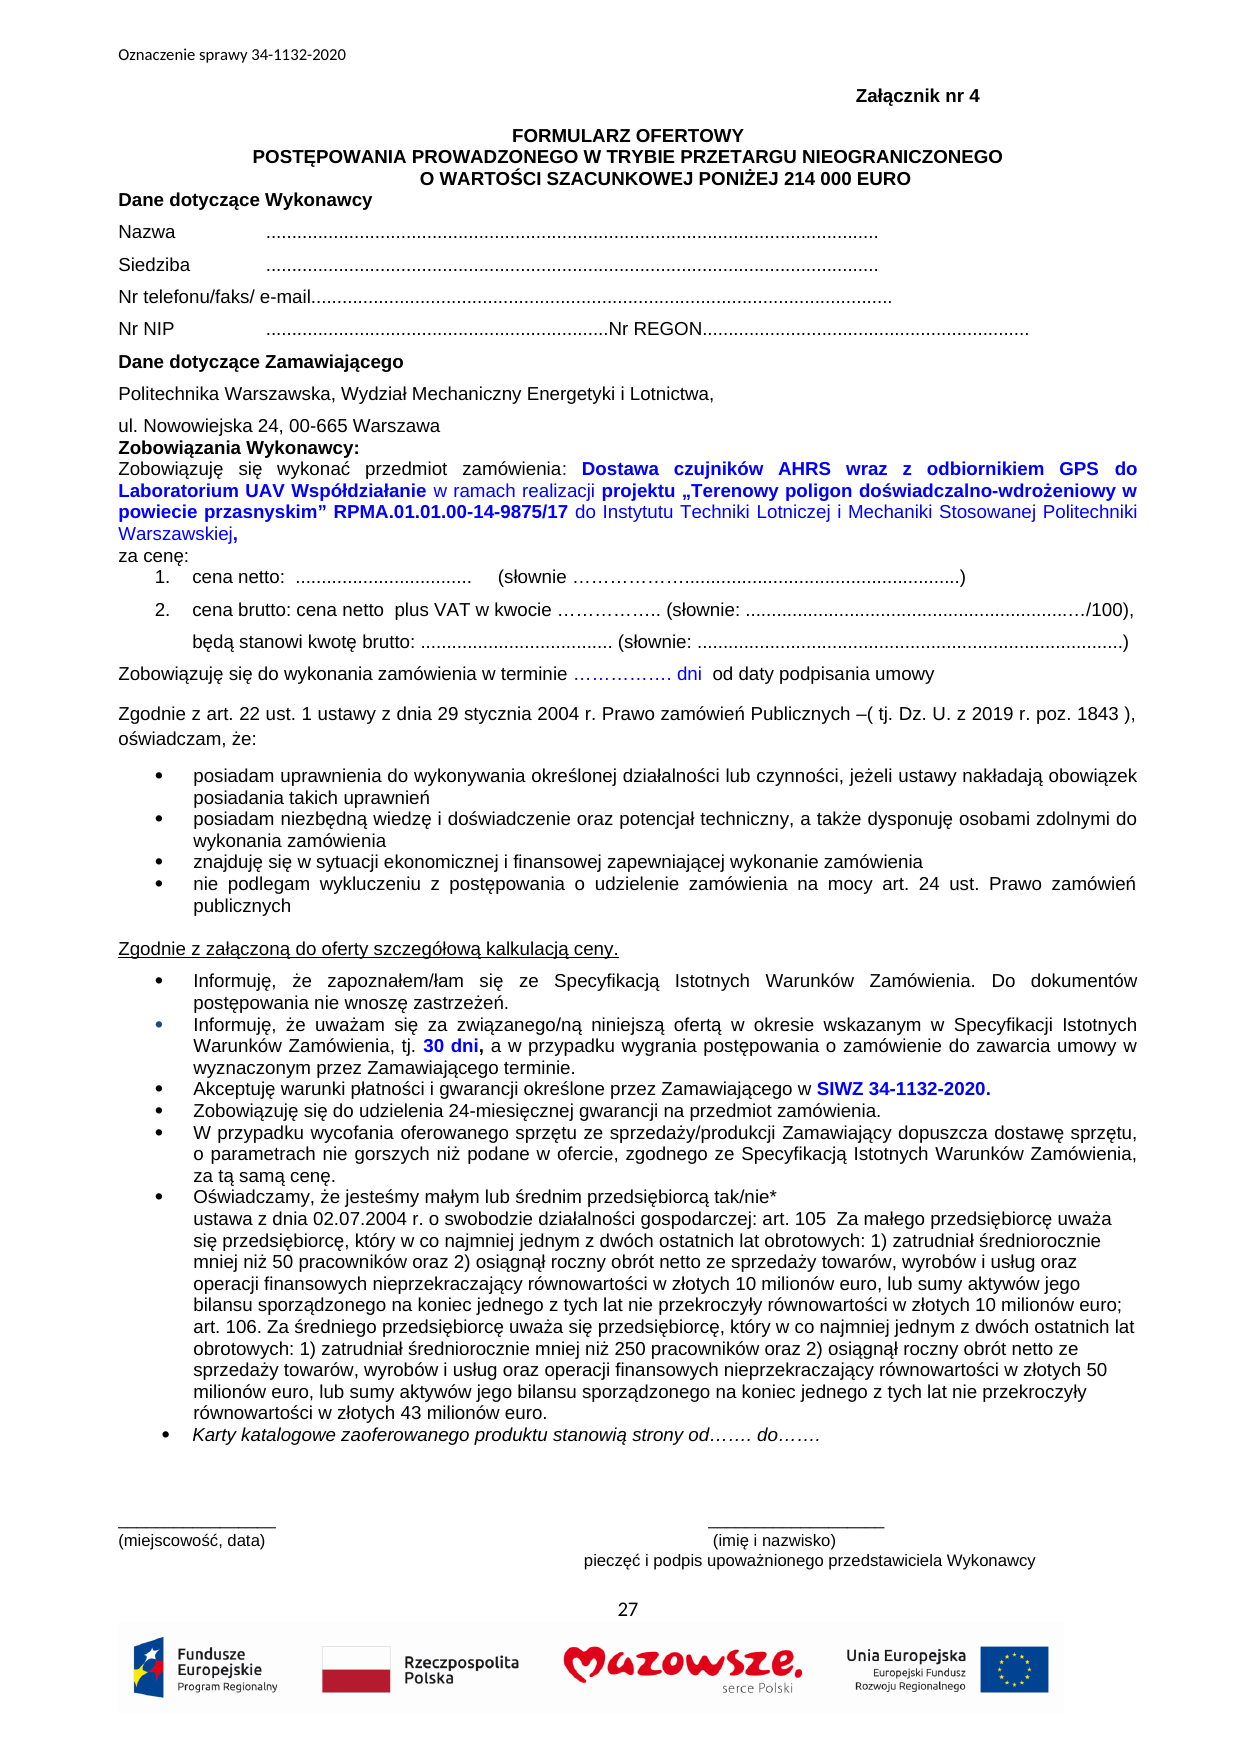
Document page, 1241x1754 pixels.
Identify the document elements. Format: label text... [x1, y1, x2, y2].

list Zobowiązuję się do udzielenia 24-miesięcznej gwarancji na przedmiot zamówienia. [156, 1100, 1138, 1121]
text Zobowiązuję się wykonać przedmiot zamówienia: Dostawa czujników AHRS wraz z odbiornikiem GPS do Laboratorium UAV Współdziałanie w ramach realizacji projektu „Terenowy poligon doświadczalno-wdrożeniowy w powiecie przasnyskim” RPMA.01.01.00-14-9875/17 do Instytutu Techniki Lotniczej i Mechaniki Stosowanej Politechniki Warszawskiej, [118, 458, 1138, 544]
text O WARTOŚCI SZACUNKOWEJ PONIŻEJ 214 000 EURO [193, 167, 1138, 189]
text FORMULARZ OFERTOWY [118, 124, 1138, 146]
list cena brutto: cena netto plus VAT w kwocie …………….. (słownie: ..............................................................…/100), będą stanowi kwotę brutto: ..................................... (słownie: ..................................................................................) [154, 598, 1138, 652]
text _________________ ___________________ (miejscowość, data) (imię i nazwisko) pieczęć i podpis upoważnionego przedstawiciela Wykonawcy [118, 1510, 1138, 1570]
text Dane dotyczące Zamawiającego Politechnika Warszawska, Wydział Mechaniczny Energetyki i Lotnictwa, [118, 351, 1138, 404]
list nie podlegam wykluczeniu z postępowania o udzielenie zamówienia na mocy art. 24 ust. Prawo zamówień publicznych [156, 873, 1138, 916]
text Zgodnie z art. 22 ust. 1 ustawy z dnia 29 stycznia 2004 r. Prawo zamówień Publicznych –( tj. Dz. U. z 2019 r. poz. 1843 ), oświadczam, że: [118, 703, 1138, 749]
text Załącznik nr 4 [782, 84, 1138, 106]
list posiadam niezbędną wiedzę i doświadczenie oraz potencjał techniczny, a także dysponuję osobami zdolnymi do wykonania zamówienia [156, 808, 1138, 851]
picture [118, 1622, 1064, 1713]
list Akceptuję warunki płatności i gwarancji określone przez Zamawiającego w SIWZ 34-1132-2020. [156, 1078, 1138, 1100]
list cena netto: .................................. (słownie ……………….....................................................) [154, 566, 1138, 588]
text Zobowiązania Wykonawcy: [118, 437, 1138, 458]
list Oświadczamy, że jesteśmy małym lub średnim przedsiębiorcą tak/nie* [156, 1186, 1138, 1208]
text za cenę: [118, 544, 1138, 566]
list posiadam uprawnienia do wykonywania określonej działalności lub czynności, jeżeli ustawy nakładają obowiązek posiadania takich uprawnień [156, 765, 1138, 808]
text ul. Nowowiejska 24, 00-665 Warszawa [118, 415, 1138, 437]
list W przypadku wycofania oferowanego sprzętu ze sprzedaży/produkcji Zamawiający dopuszcza dostawę sprzętu, o parametrach nie gorszych niż podane w ofercie, zgodnego ze Specyfikacją Istotnych Warunków Zamówienia, za tą samą cenę. [156, 1121, 1138, 1186]
list Informuję, że zapoznałem/łam się ze Specyfikacją Istotnych Warunków Zamówienia. Do dokumentów postępowania nie wnoszę zastrzeżeń. [156, 970, 1138, 1013]
list Karty katalogowe zaoferowanego produktu stanowią strony od……. do……. [162, 1423, 1138, 1445]
text Zgodnie z załączoną do oferty szczegółową kalkulacją ceny. [118, 938, 1138, 959]
list Informuję, że uważam się za związanego/ną niniejszą ofertą w okresie wskazanym w Specyfikacji Istotnych Warunków Zamówienia, tj. 30 dni, a w przypadku wygrania postępowania o zamówienie do zawarcia umowy w wyznaczonym przez Zamawiającego terminie. [156, 1013, 1138, 1078]
text Zobowiązuję się do wykonania zamówienia w terminie ……………. dni od daty podpisania umowy [118, 663, 1138, 684]
text ustawa z dnia 02.07.2004 r. o swobodzie działalności gospodarczej: art. 105 Za małego przedsiębiorcę uważa się przedsiębiorcę, który w co najmniej jednym z dwóch ostatnich lat obrotowych: 1) zatrudniał średniorocznie mniej niż 50 pracowników oraz 2) osiągnął roczny obrót netto ze sprzedaży towarów, wyrobów i usług oraz operacji finansowych nieprzekraczający równowartości w złotych 10 milionów euro, lub sumy aktywów jego bilansu sporządzonego na koniec jednego z tych lat nie przekroczyły równowartości w złotych 10 milionów euro; art. 106. Za średniego przedsiębiorcę uważa się przedsiębiorcę, który w co najmniej jednym z dwóch ostatnich lat obrotowych: 1) zatrudniał średniorocznie mniej niż 250 pracowników oraz 2) osiągnął roczny obrót netto ze sprzedaży towarów, wyrobów i usług oraz operacji finansowych nieprzekraczający równowartości w złotych 50 milionów euro, lub sumy aktywów jego bilansu sporządzonego na koniec jednego z tych lat nie przekroczyły równowartości w złotych 43 milionów euro. [193, 1208, 1138, 1423]
text POSTĘPOWANIA PROWADZONEGO W TRYBIE PRZETARGU NIEOGRANICZONEGO [118, 146, 1138, 167]
text Dane dotyczące Wykonawcy Nazwa ...................................................................................................................... Siedziba ...................................................................................................................... Nr telefonu/faks/ e-mail................................................................................................................ Nr NIP ..................................................................Nr REGON............................................................... [118, 189, 1138, 340]
list znajduję się w sytuacji ekonomicznej i finansowej zapewniającej wykonanie zamówienia [156, 851, 1138, 873]
